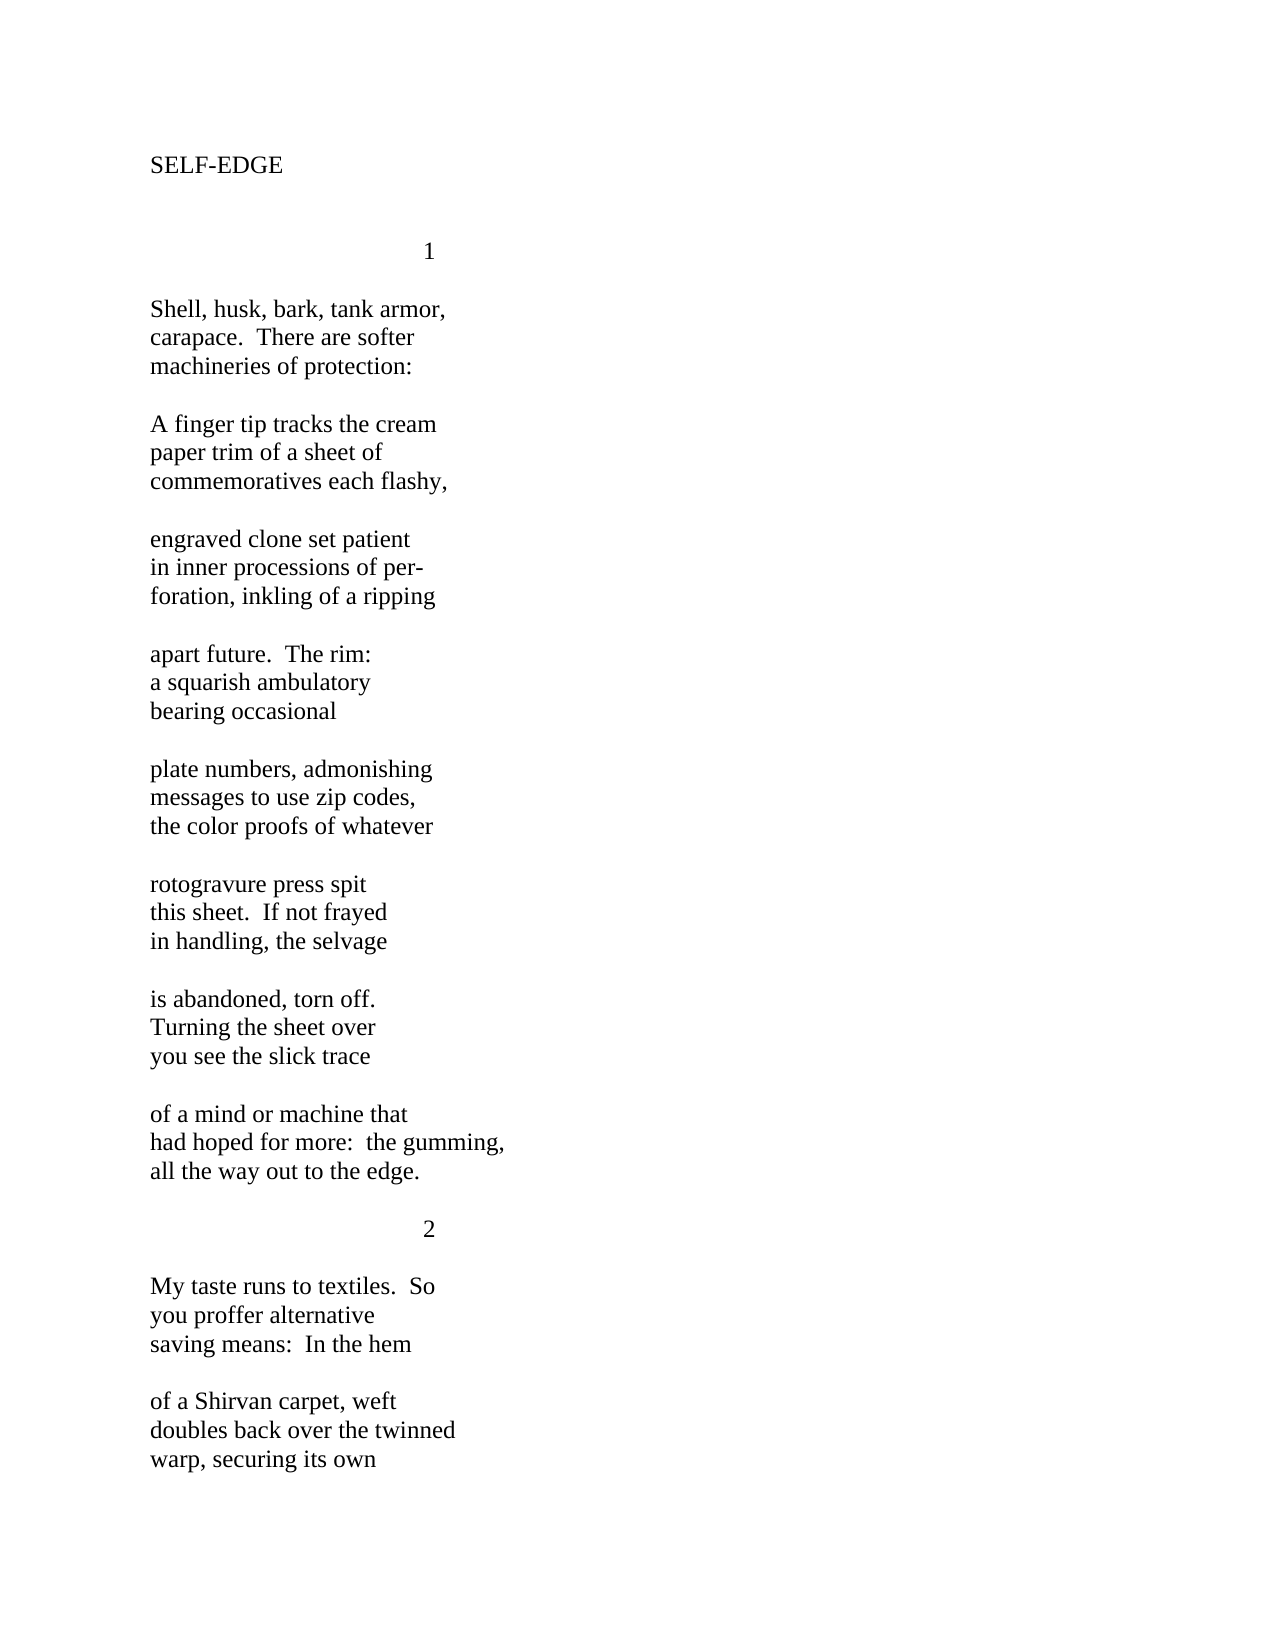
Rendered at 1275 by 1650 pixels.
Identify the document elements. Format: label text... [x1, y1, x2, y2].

list commemoratives each flashy, [150, 466, 933, 495]
list paper trim of a sheet of [150, 437, 933, 466]
list SELF-EDGE [150, 150, 933, 179]
list foration, inkling of a ripping [150, 581, 933, 610]
list Shell, husk, bark, tank armor, [150, 294, 933, 322]
list in handling, the selvage [150, 926, 933, 955]
list messages to use zip codes, [150, 782, 933, 811]
list plate numbers, admonishing [150, 754, 933, 782]
list 2 [150, 1214, 933, 1242]
list engraved clone set patient [150, 524, 933, 552]
list had hoped for more: the gumming, [150, 1127, 933, 1156]
list Turning the sheet over [150, 1012, 933, 1041]
list rotogravure press spit [150, 869, 933, 897]
list this sheet. If not frayed [150, 897, 933, 926]
list you proffer alternative [150, 1300, 933, 1329]
list carapace. There are softer [150, 322, 933, 351]
list warp, securing its own [150, 1444, 933, 1472]
list doubles back over the twinned [150, 1415, 933, 1444]
list bearing occasional [150, 696, 933, 725]
list you see the slick trace [150, 1041, 933, 1070]
list the color proofs of whatever [150, 811, 933, 840]
list in inner processions of per- [150, 552, 933, 581]
list a squarish ambulatory [150, 667, 933, 696]
list of a mind or machine that [150, 1099, 933, 1127]
list machineries of protection: [150, 351, 933, 380]
list 1 [150, 236, 933, 265]
list apart future. The rim: [150, 639, 933, 667]
list saving means: In the hem [150, 1329, 933, 1357]
list My taste runs to textiles. So [150, 1271, 933, 1300]
list is abandoned, torn off. [150, 984, 933, 1012]
list A finger tip tracks the cream [150, 409, 933, 437]
list all the way out to the edge. [150, 1156, 933, 1185]
list of a Shirvan carpet, weft [150, 1386, 933, 1415]
